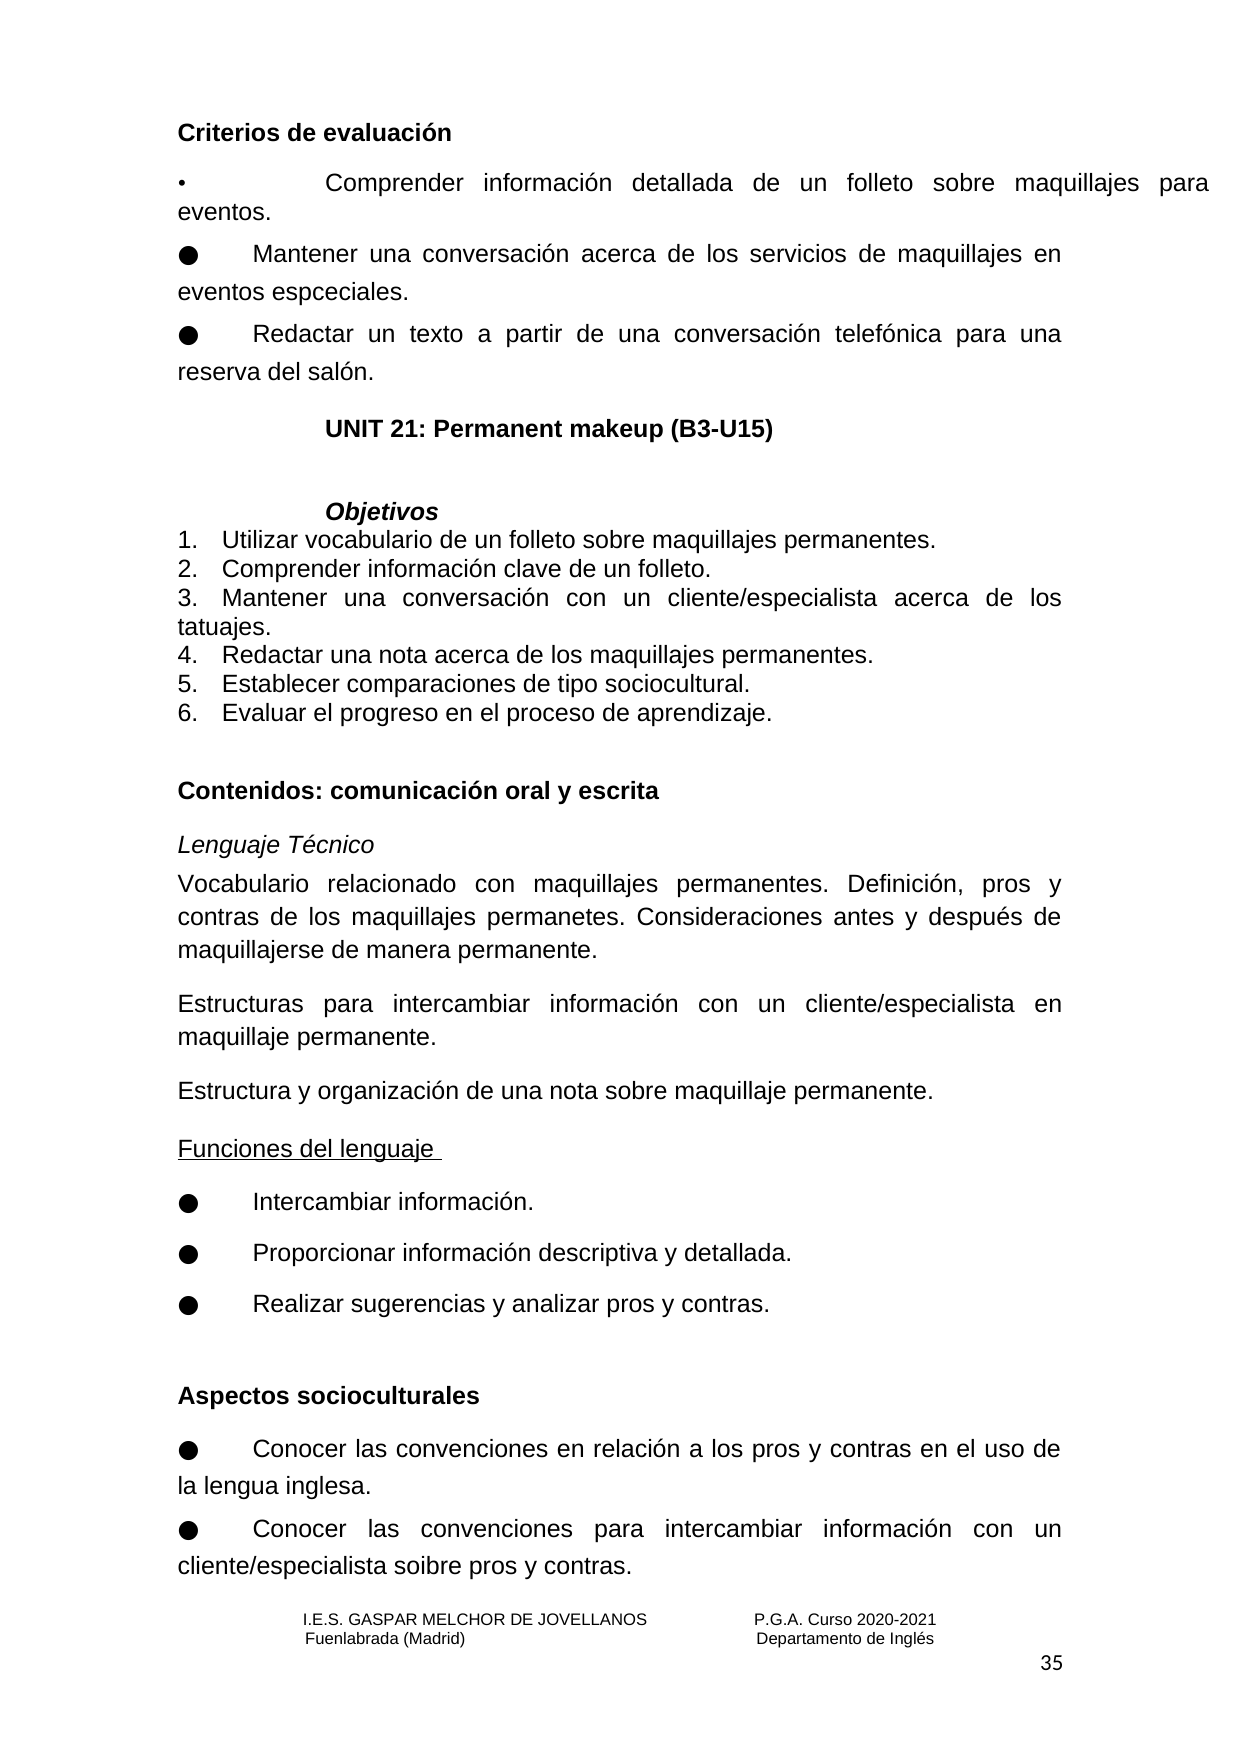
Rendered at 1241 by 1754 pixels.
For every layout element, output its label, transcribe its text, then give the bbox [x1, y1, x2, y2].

list Intercambiar información. [177, 1173, 1063, 1224]
list Utilizar vocabulario de un folleto sobre maquillajes permanentes. [177, 525, 1063, 554]
list Comprender información detallada de un folleto sobre maquillajes para eventos. [177, 168, 1211, 225]
list Mantener una conversación con un cliente/especialista acerca de los tatuajes. [177, 583, 1063, 640]
text Funciones del lenguaje [177, 1134, 1063, 1163]
text Contenidos: comunicación oral y escrita [177, 776, 1063, 805]
list Mantener una conversación acerca de los servicios de maquillajes en eventos espceciales. [177, 225, 1063, 305]
list Redactar una nota acerca de los maquillajes permanentes. [177, 640, 1063, 669]
list Proporcionar información descriptiva y detallada. [177, 1224, 1063, 1276]
list Conocer las convenciones para intercambiar información con un cliente/especialista soibre pros y contras. [177, 1500, 1063, 1580]
text Criterios de evaluación [177, 118, 1211, 147]
list Redactar un texto a partir de una conversación telefónica para una reserva del salón. [177, 305, 1063, 385]
text Aspectos socioculturales [177, 1381, 1063, 1409]
list Evaluar el progreso en el proceso de aprendizaje. [177, 698, 1063, 727]
list Objetivos [177, 497, 1063, 525]
text Vocabulario relacionado con maquillajes permanentes. Definición, pros y contras de los maquillajes permanetes. Consideraciones antes y después de maquillajerse de manera permanente. [177, 869, 1063, 964]
text Estructura y organización de una nota sobre maquillaje permanente. [177, 1076, 1063, 1105]
text Lenguaje Técnico [177, 830, 1063, 859]
list Comprender información clave de un folleto. [177, 554, 1063, 583]
list Establecer comparaciones de tipo sociocultural. [177, 669, 1063, 698]
list UNIT 21: Permanent makeup (B3-U15) [177, 414, 1063, 443]
list Conocer las convenciones en relación a los pros y contras en el uso de la lengua inglesa. [177, 1420, 1063, 1500]
list Realizar sugerencias y analizar pros y contras. [177, 1276, 1063, 1327]
text Estructuras para intercambiar información con un cliente/especialista en maquillaje permanente. [177, 989, 1063, 1051]
